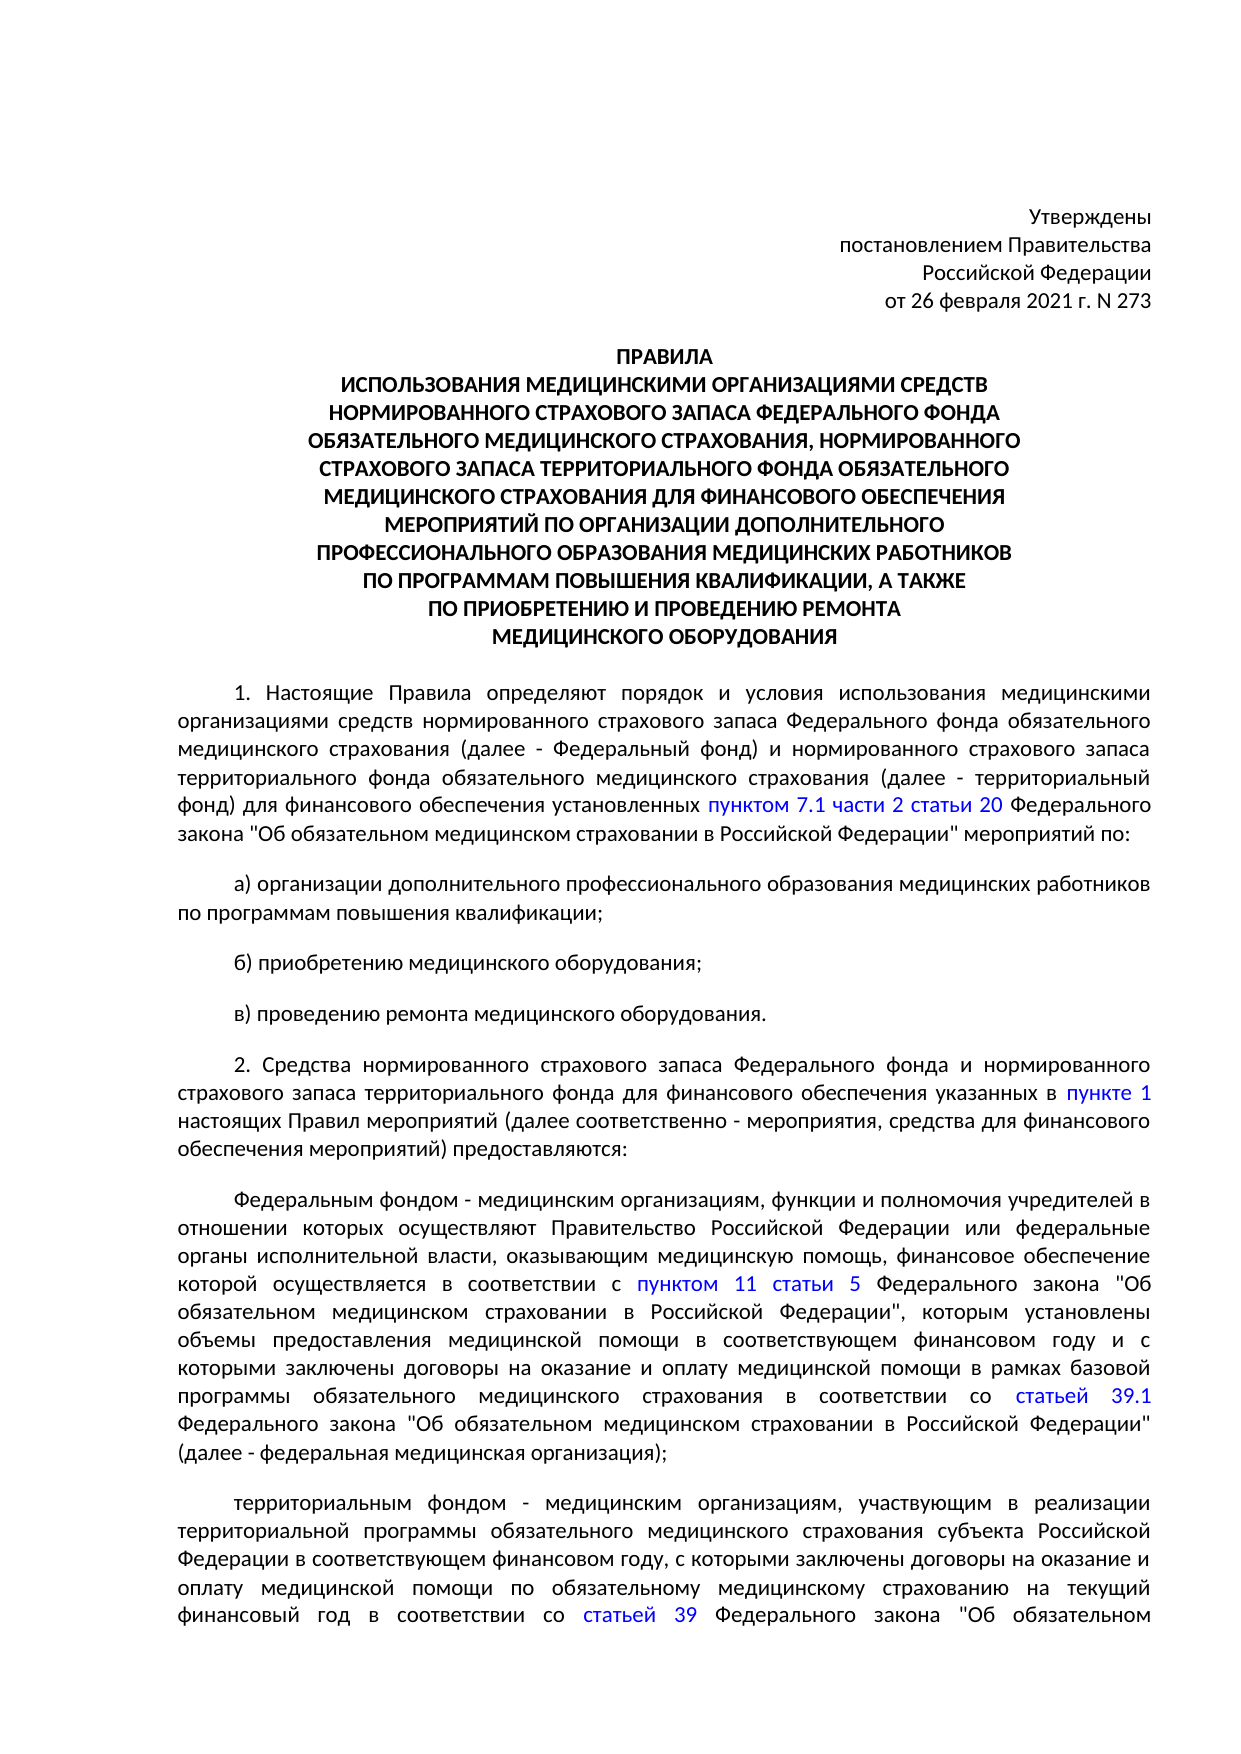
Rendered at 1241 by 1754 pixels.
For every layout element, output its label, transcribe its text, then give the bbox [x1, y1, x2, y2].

text 1. Настоящие Правила определяют порядок и условия использования медицинскими организациями средств нормированного страхового запаса Федерального фонда обязательного медицинского страхования (далее - Федеральный фонд) и нормированного страхового запаса территориального фонда обязательного медицинского страхования (далее - территориальный фонд) для финансового обеспечения установленных пунктом 7.1 части 2 статьи 20 Федерального закона "Об обязательном медицинском страховании в Российской Федерации" мероприятий по: [177, 678, 1152, 847]
title ОБЯЗАТЕЛЬНОГО МЕДИЦИНСКОГО СТРАХОВАНИЯ, НОРМИРОВАННОГО [177, 426, 1152, 454]
text а) организации дополнительного профессионального образования медицинских работников по программам повышения квалификации; [177, 869, 1152, 926]
text в) проведению ремонта медицинского оборудования. [177, 999, 1152, 1027]
title МЕДИЦИНСКОГО ОБОРУДОВАНИЯ [177, 622, 1152, 651]
title ПРОФЕССИОНАЛЬНОГО ОБРАЗОВАНИЯ МЕДИЦИНСКИХ РАБОТНИКОВ [177, 538, 1152, 566]
title ПО ПРОГРАММАМ ПОВЫШЕНИЯ КВАЛИФИКАЦИИ, А ТАКЖЕ [177, 566, 1152, 594]
text постановлением Правительства [177, 230, 1152, 258]
text 2. Средства нормированного страхового запаса Федерального фонда и нормированного страхового запаса территориального фонда для финансового обеспечения указанных в пункте 1 настоящих Правил мероприятий (далее соответственно - мероприятия, средства для финансового обеспечения мероприятий) предоставляются: [177, 1050, 1152, 1162]
text Федеральным фондом - медицинским организациям, функции и полномочия учредителей в отношении которых осуществляют Правительство Российской Федерации или федеральные органы исполнительной власти, оказывающим медицинскую помощь, финансовое обеспечение которой осуществляется в соответствии с пунктом 11 статьи 5 Федерального закона "Об обязательном медицинском страховании в Российской Федерации", которым установлены объемы предоставления медицинской помощи в соответствующем финансовом году и с которыми заключены договоры на оказание и оплату медицинской помощи в рамках базовой программы обязательного медицинского страхования в соответствии со статьей 39.1 Федерального закона "Об обязательном медицинском страховании в Российской Федерации" (далее - федеральная медицинская организация); [177, 1185, 1152, 1466]
title ИСПОЛЬЗОВАНИЯ МЕДИЦИНСКИМИ ОРГАНИЗАЦИЯМИ СРЕДСТВ [177, 370, 1152, 398]
text от 26 февраля 2021 г. N 273 [177, 286, 1152, 314]
title МЕДИЦИНСКОГО СТРАХОВАНИЯ ДЛЯ ФИНАНСОВОГО ОБЕСПЕЧЕНИЯ [177, 482, 1152, 510]
title СТРАХОВОГО ЗАПАСА ТЕРРИТОРИАЛЬНОГО ФОНДА ОБЯЗАТЕЛЬНОГО [177, 454, 1152, 482]
title НОРМИРОВАННОГО СТРАХОВОГО ЗАПАСА ФЕДЕРАЛЬНОГО ФОНДА [177, 398, 1152, 426]
title МЕРОПРИЯТИЙ ПО ОРГАНИЗАЦИИ ДОПОЛНИТЕЛЬНОГО [177, 510, 1152, 538]
text Российской Федерации [177, 258, 1152, 286]
title ПРАВИЛА [177, 342, 1152, 370]
text Утверждены [177, 202, 1152, 230]
title ПО ПРИОБРЕТЕНИЮ И ПРОВЕДЕНИЮ РЕМОНТА [177, 594, 1152, 622]
text б) приобретению медицинского оборудования; [177, 948, 1152, 977]
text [177, 1488, 1152, 1629]
